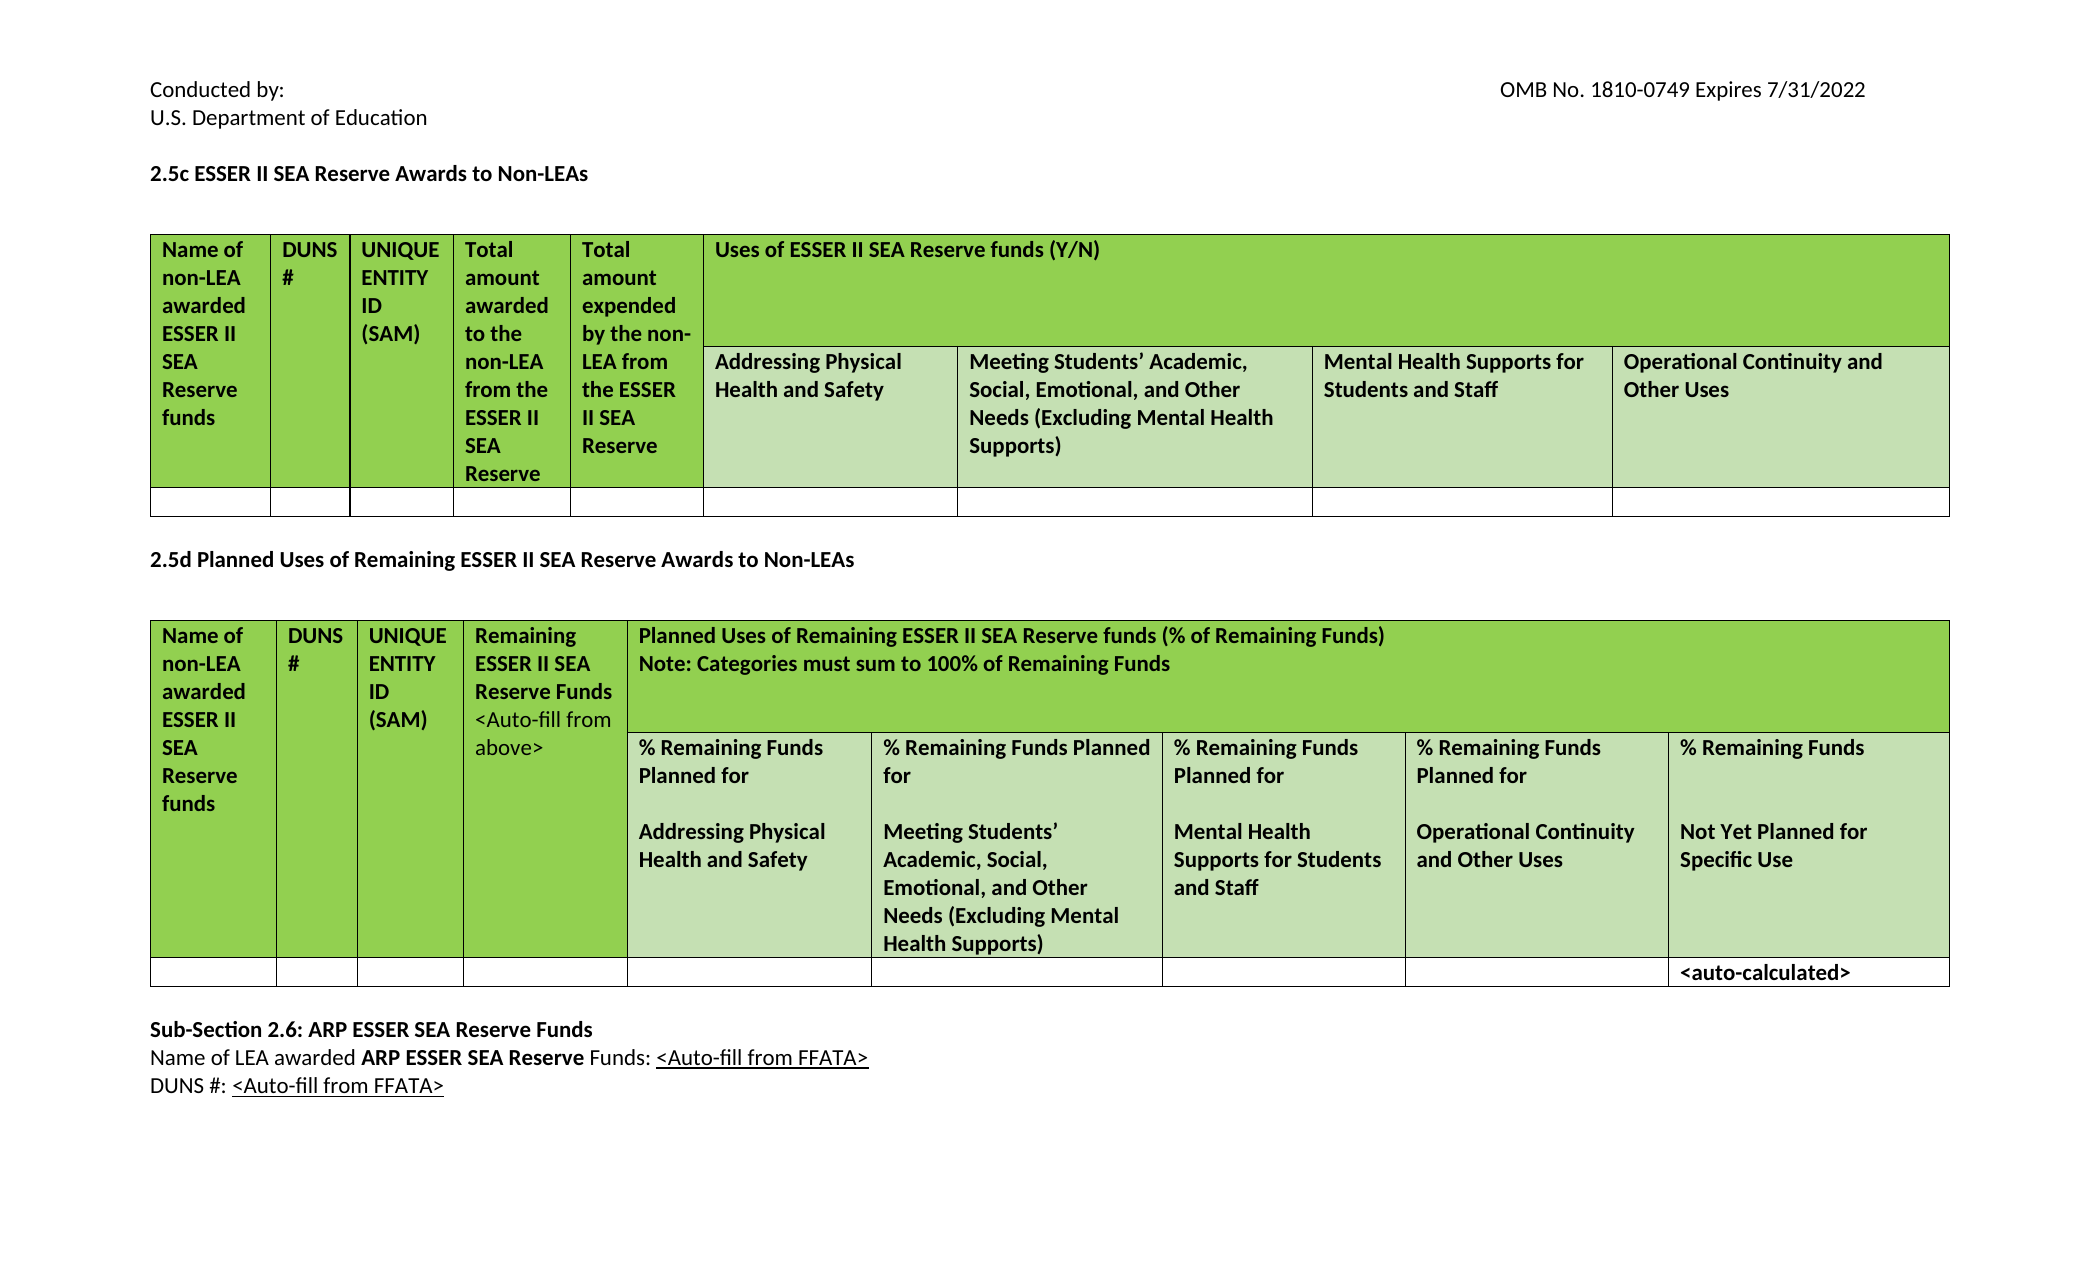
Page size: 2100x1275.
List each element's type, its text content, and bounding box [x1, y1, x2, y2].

table_cell [1163, 958, 1405, 986]
table_cell % Remaining Funds Planned for Meeting Students’ Academic, Social, Emotional, and Other Needs (Excluding Mental Health Supports) [872, 733, 1162, 957]
table_cell [351, 488, 453, 516]
table_cell % Remaining Funds Planned for Mental Health Supports for Students and Staff [1163, 733, 1405, 957]
table_header Uses of ESSER II SEA Reserve funds (Y/N) [704, 235, 1949, 346]
table_cell [454, 488, 570, 516]
table_cell [464, 958, 627, 986]
table_header Total amount awarded to the non-LEA from the ESSER II SEA Reserve [454, 235, 570, 487]
table_cell [358, 958, 463, 986]
text Name of LEA awarded ARP ESSER SEA Reserve Funds: <Auto-fill from FFATA> [150, 1043, 1950, 1071]
table_cell [704, 488, 957, 516]
text 2.5c ESSER II SEA Reserve Awards to Non-LEAs [150, 159, 1950, 187]
table_cell [1313, 488, 1612, 516]
table_header Planned Uses of Remaining ESSER II SEA Reserve funds (% of Remaining Funds) Note: Categories must sum to 100% of Remaining Funds [628, 621, 1949, 732]
text 2.5d Planned Uses of Remaining ESSER II SEA Reserve Awards to Non-LEAs [150, 545, 1950, 573]
table_cell <auto-calculated> [1669, 958, 1949, 986]
table_cell % Remaining Funds Not Yet Planned for Specific Use [1669, 733, 1949, 957]
table_cell [958, 488, 1312, 516]
table_header Total amount expended by the non-LEA from the ESSER II SEA Reserve [571, 235, 703, 487]
table_cell [271, 488, 349, 516]
table_cell [151, 488, 270, 516]
table_header UNIQUE ENTITY ID (SAM) [351, 235, 453, 487]
table_cell Addressing Physical Health and Safety [704, 347, 957, 487]
table_header Name of non-LEA awarded ESSER II SEA Reserve funds [151, 235, 270, 487]
table_cell Operational Continuity and Other Uses [1613, 347, 1949, 487]
table_cell [628, 958, 871, 986]
table_cell Mental Health Supports for Students and Staff [1313, 347, 1612, 487]
table_cell Meeting Students’ Academic, Social, Emotional, and Other Needs (Excluding Mental Health Supports) [958, 347, 1312, 487]
table_cell [1406, 958, 1668, 986]
table_cell [571, 488, 703, 516]
table_cell [151, 958, 276, 986]
table_cell [872, 958, 1162, 986]
table_cell [1613, 488, 1949, 516]
text Sub-Section 2.6: ARP ESSER SEA Reserve Funds [150, 1015, 1950, 1043]
table_header Name of non-LEA awarded ESSER II SEA Reserve funds [151, 621, 276, 957]
table_header DUNS # [277, 621, 357, 957]
table_header DUNS # [271, 235, 349, 487]
table_cell % Remaining Funds Planned for Operational Continuity and Other Uses [1406, 733, 1668, 957]
table_cell % Remaining Funds Planned for Addressing Physical Health and Safety [628, 733, 871, 957]
text DUNS #: <Auto-fill from FFATA> [150, 1071, 1950, 1099]
table_cell [277, 958, 357, 986]
table_header UNIQUE ENTITY ID (SAM) [358, 621, 463, 957]
table_header Remaining ESSER II SEA Reserve Funds <Auto-fill from above> [464, 621, 627, 957]
